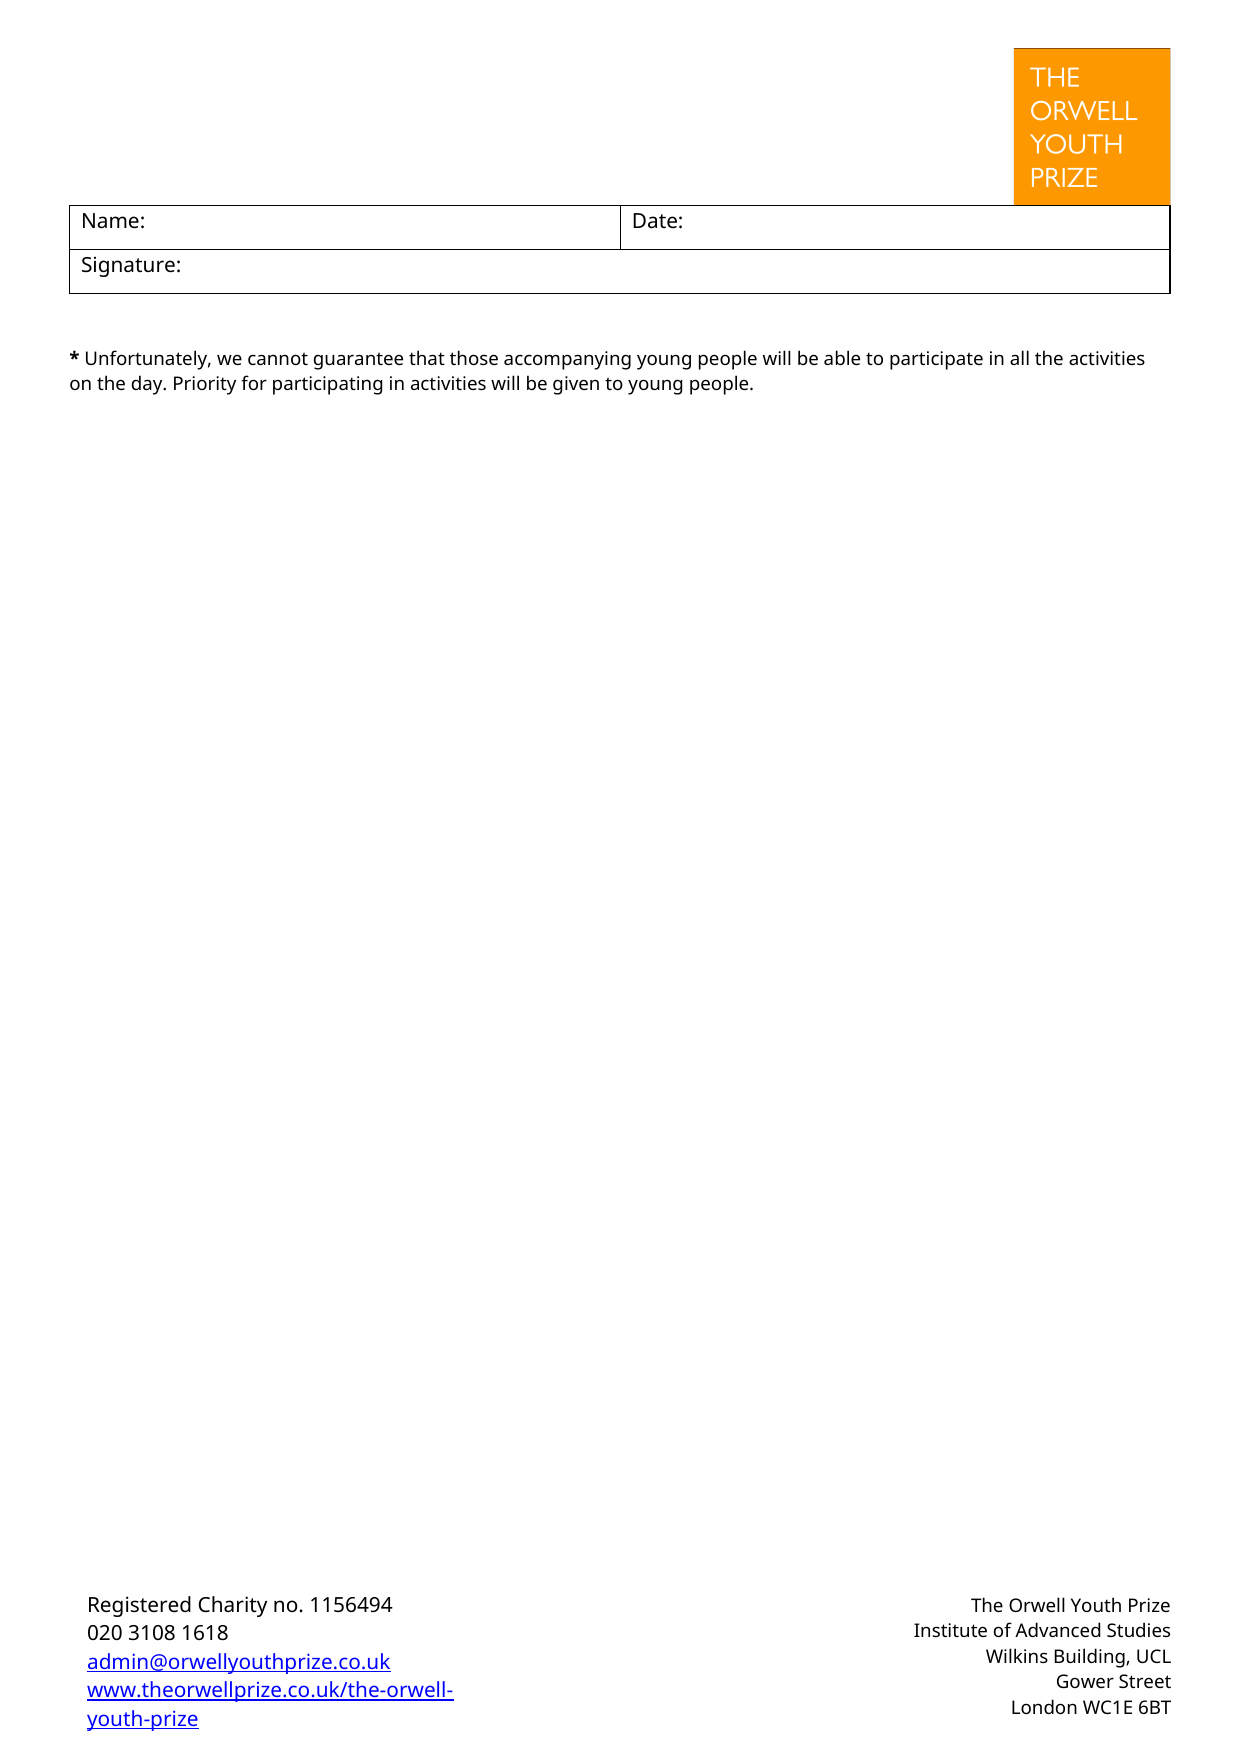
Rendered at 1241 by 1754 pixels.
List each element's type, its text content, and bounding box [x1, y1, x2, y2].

table_cell Signature: [70, 250, 1169, 293]
text * Unfortunately, we cannot guarantee that those accompanying young people will be able to participate in all the activities on the day. Priority for participating in activities will be given to young people. [69, 345, 1171, 396]
table_header Name: [70, 206, 620, 249]
table_header Date: [621, 206, 1169, 249]
picture [1013, 48, 1171, 205]
